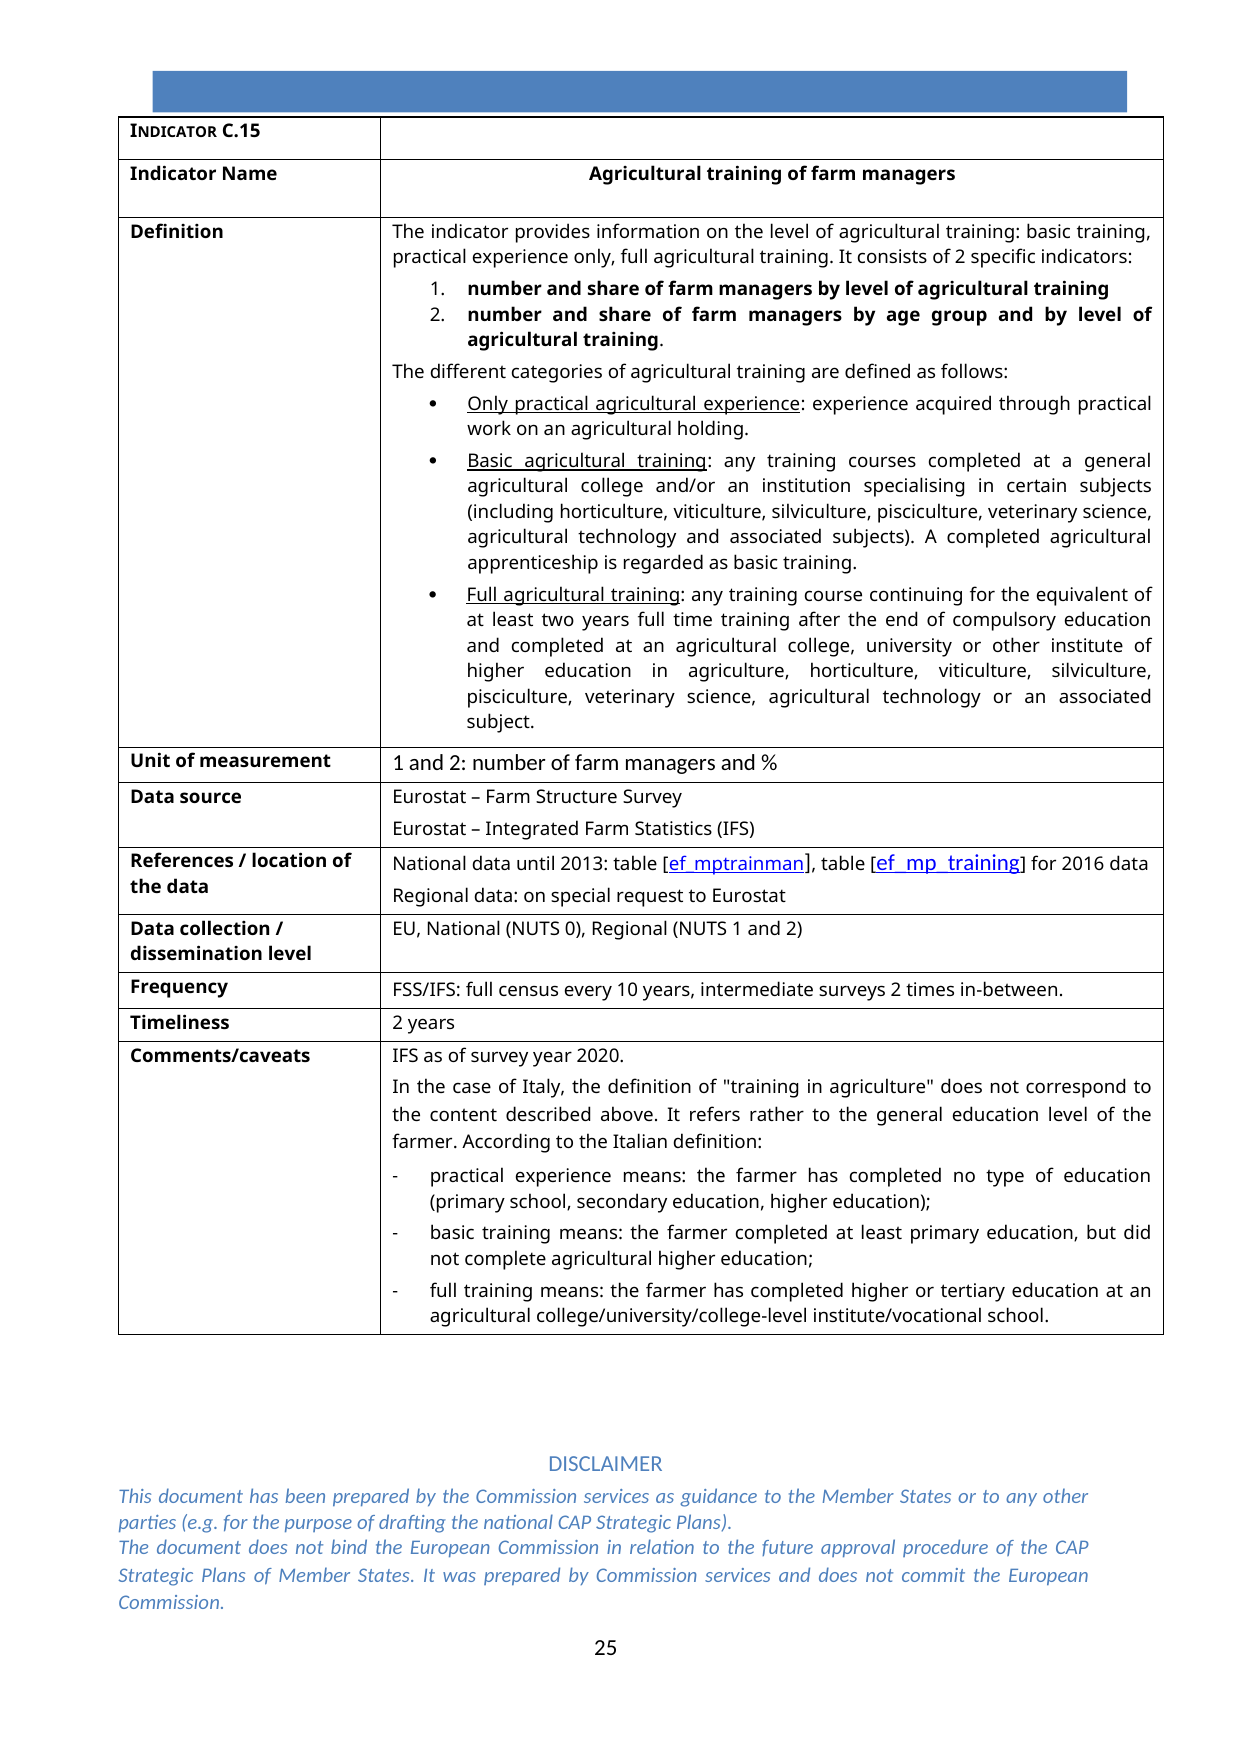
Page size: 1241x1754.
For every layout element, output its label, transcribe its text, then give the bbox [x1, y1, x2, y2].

table_cell Data source [119, 783, 380, 847]
table_cell The indicator provides information on the level of agricultural training: basic training, practical experience only, full agricultural training. It consists of 2 specific indicators: number and share of farm managers by level of agricultural training number and share of farm managers by age group and by level of agricultural training. The different categories of agricultural training are defined as follows: Only practical agricultural experience: experience acquired through practical work on an agricultural holding. Basic agricultural training: any training courses completed at a general agricultural college and/or an institution specialising in certain subjects (including horticulture, viticulture, silviculture, pisciculture, veterinary science, agricultural technology and associated subjects). A completed agricultural apprenticeship is regarded as basic training. Full agricultural training: any training course continuing for the equivalent of at least two years full time training after the end of compulsory education and completed at an agricultural college, university or other institute of higher education in agriculture, horticulture, viticulture, silviculture, pisciculture, veterinary science, agricultural technology or an associated subject. [381, 218, 1163, 747]
table_cell 2 years [381, 1009, 1163, 1041]
table_cell References / location of the data [119, 848, 380, 914]
table_cell Comments/caveats [119, 1042, 380, 1334]
table_cell Definition [119, 218, 380, 747]
table_cell Timeliness [119, 1009, 380, 1041]
table_header Indicator C.15 [119, 118, 380, 159]
table_cell 1 and 2: number of farm managers and % [381, 748, 1163, 782]
table_cell Agricultural training of farm managers [381, 160, 1163, 217]
table_cell FSS/IFS: full census every 10 years, intermediate surveys 2 times in-between. [381, 973, 1163, 1008]
table_cell Eurostat – Farm Structure Survey Eurostat – Integrated Farm Statistics (IFS) [381, 783, 1163, 847]
table_cell EU, National (NUTS 0), Regional (NUTS 1 and 2) [381, 915, 1163, 972]
table_cell National data until 2013: table [ef_mptrainman], table [ef_mp_training] for 2016 data Regional data: on special request to Eurostat [381, 848, 1163, 914]
table_cell Frequency [119, 973, 380, 1008]
table_cell Indicator Name [119, 160, 380, 217]
table_cell Data collection / dissemination level [119, 915, 380, 972]
table_cell IFS as of survey year 2020. In the case of Italy, the definition of "training in agriculture" does not correspond to the content described above. It refers rather to the general education level of the farmer. According to the Italian definition: practical experience means: the farmer has completed no type of education (primary school, secondary education, higher education); basic training means: the farmer completed at least primary education, but did not complete agricultural higher education; full training means: the farmer has completed higher or tertiary education at an agricultural college/university/college-level institute/vocational school. [381, 1042, 1163, 1334]
table_cell Unit of measurement [119, 748, 380, 782]
table_header [381, 118, 1163, 159]
